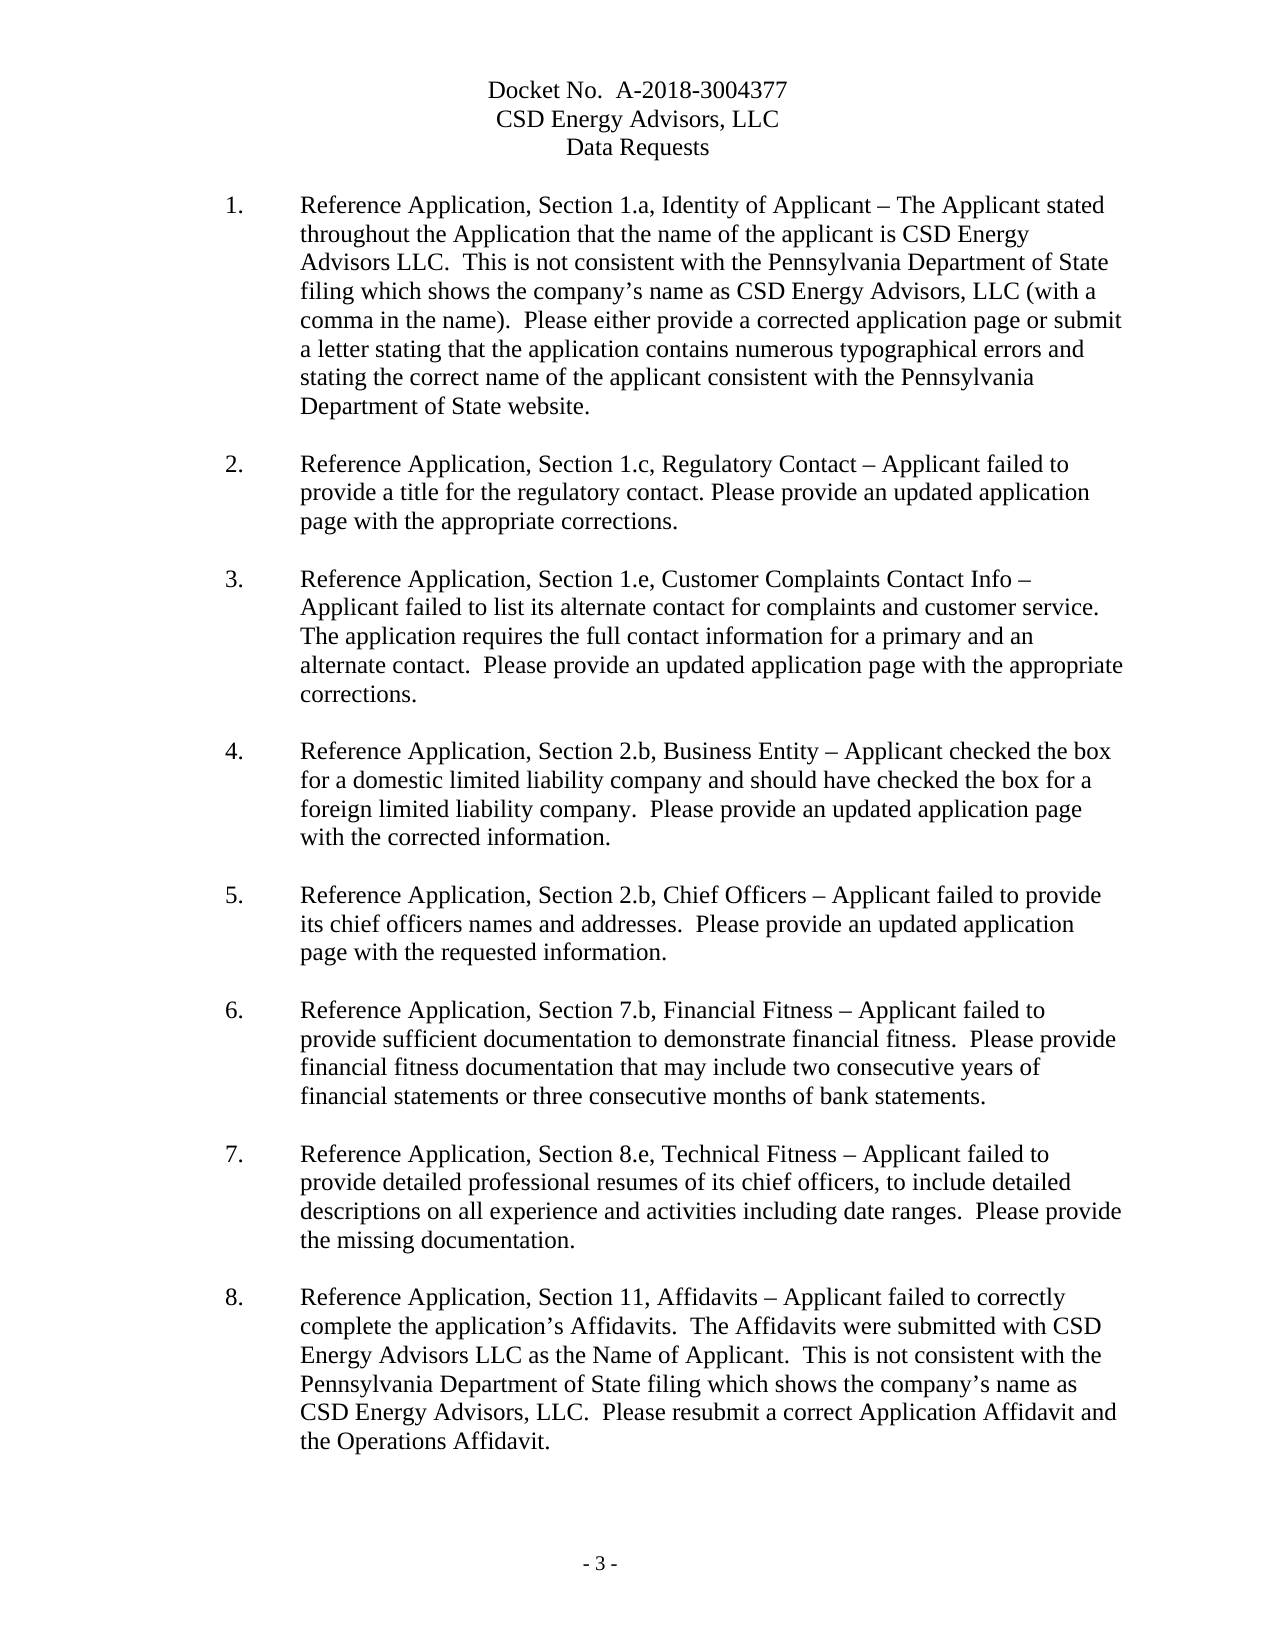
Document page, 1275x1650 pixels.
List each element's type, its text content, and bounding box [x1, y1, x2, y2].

text 8. Reference Application, Section 11, Affidavits – Applicant failed to correctly complete the application’s Affidavits. The Affidavits were submitted with CSD Energy Advisors LLC as the Name of Applicant. This is not consistent with the Pennsylvania Department of State filing which shows the company’s name as CSD Energy Advisors, LLC. Please resubmit a correct Application Affidavit and the Operations Affidavit. [225, 1282, 1125, 1455]
text Data Requests [150, 132, 1125, 161]
list 7. Reference Application, Section 8.e, Technical Fitness – Applicant failed to provide detailed professional resumes of its chief officers, to include detailed descriptions on all experience and activities including date ranges. Please provide the missing documentation. [225, 1139, 1125, 1254]
text CSD Energy Advisors, LLC [150, 104, 1125, 132]
list 6. Reference Application, Section 7.b, Financial Fitness – Applicant failed to provide sufficient documentation to demonstrate financial fitness. Please provide financial fitness documentation that may include two consecutive years of financial statements or three consecutive months of bank statements. [225, 995, 1125, 1110]
list 5. Reference Application, Section 2.b, Chief Officers – Applicant failed to provide its chief officers names and addresses. Please provide an updated application page with the requested information. [225, 880, 1125, 966]
list 3. Reference Application, Section 1.e, Customer Complaints Contact Info – Applicant failed to list its alternate contact for complaints and customer service. The application requires the full contact information for a primary and an alternate contact. Please provide an updated application page with the appropriate corrections. [225, 564, 1125, 707]
list 2. Reference Application, Section 1.c, Regulatory Contact – Applicant failed to provide a title for the regulatory contact. Please provide an updated application page with the appropriate corrections. [225, 449, 1125, 535]
list 4. Reference Application, Section 2.b, Business Entity – Applicant checked the box for a domestic limited liability company and should have checked the box for a foreign limited liability company. Please provide an updated application page with the corrected information. [225, 736, 1125, 851]
text Docket No. A-2018-3004377 [150, 75, 1125, 104]
list 1. Reference Application, Section 1.a, Identity of Applicant – The Applicant stated throughout the Application that the name of the applicant is CSD Energy Advisors LLC. This is not consistent with the Pennsylvania Department of State filing which shows the company’s name as CSD Energy Advisors, LLC (with a comma in the name). Please either provide a corrected application page or submit a letter stating that the application contains numerous typographical errors and stating the correct name of the applicant consistent with the Pennsylvania Department of State website. [225, 190, 1125, 420]
